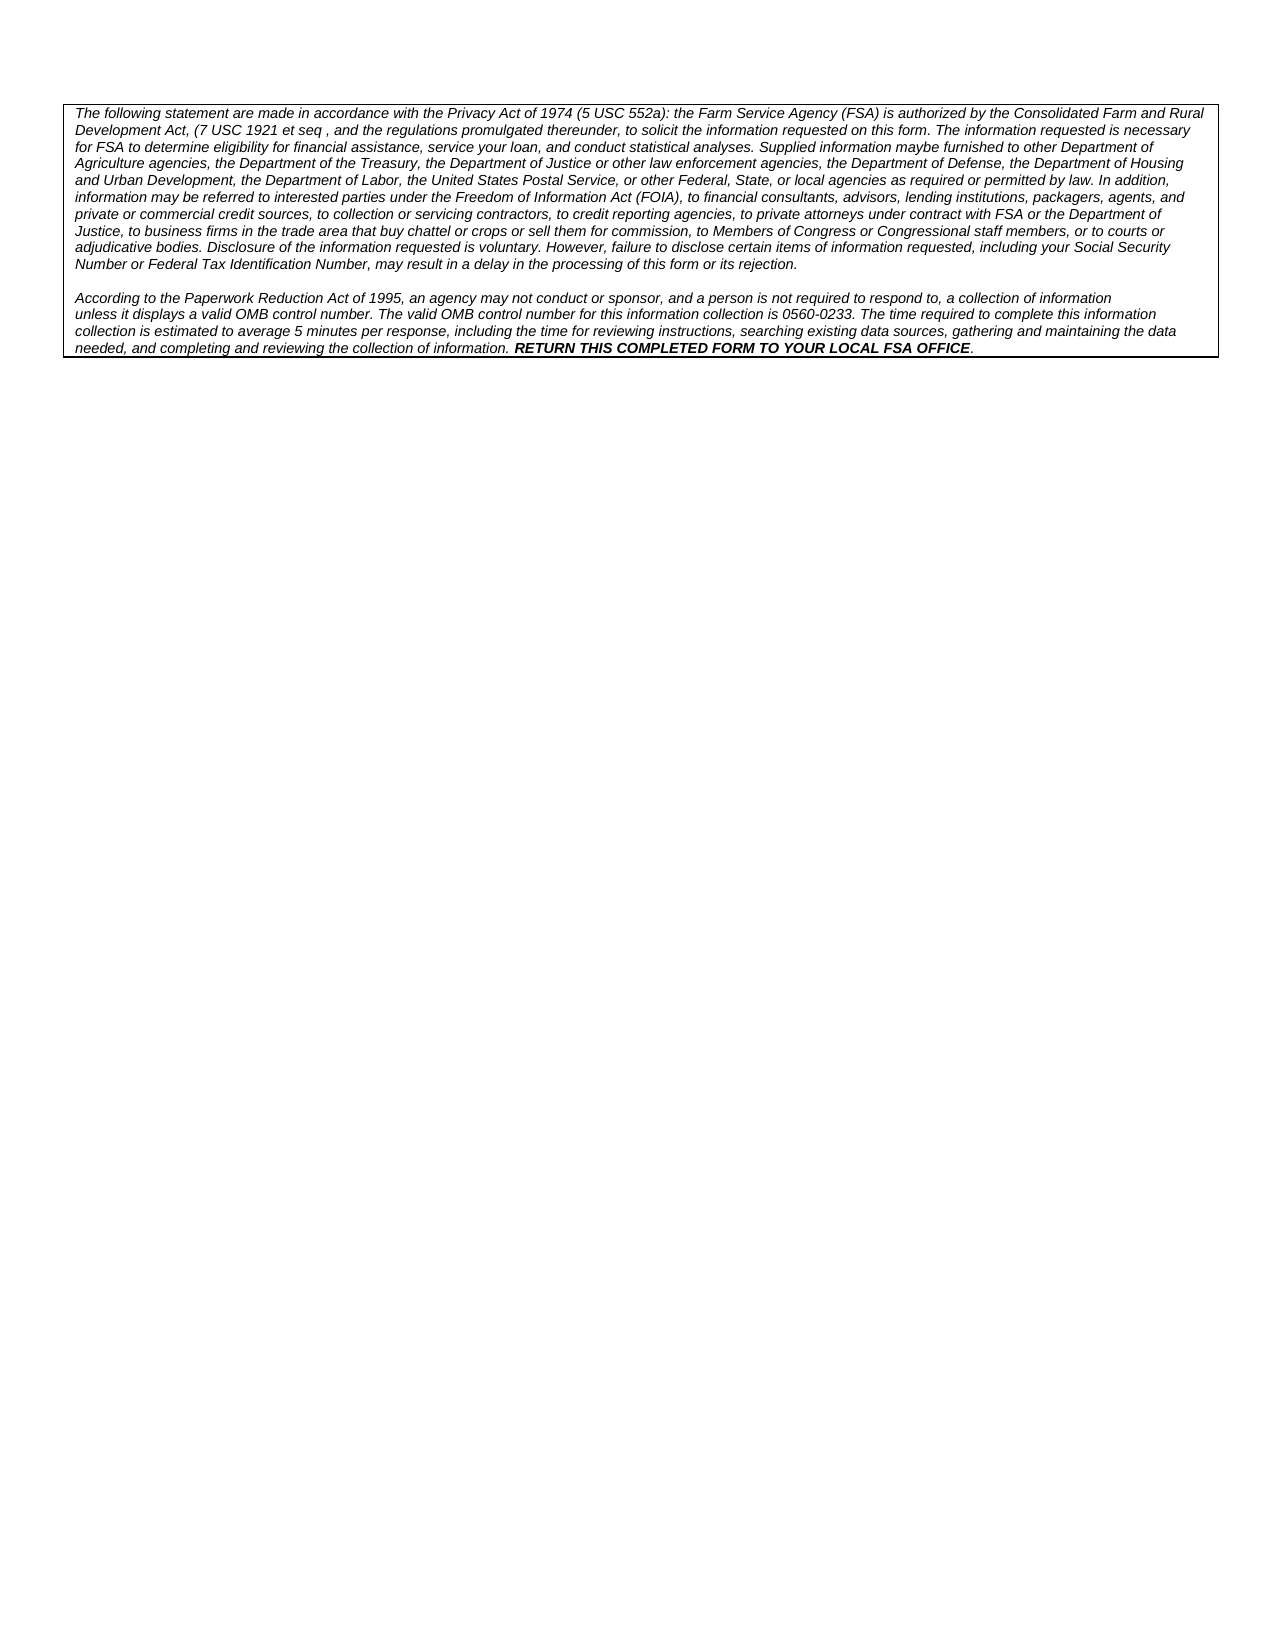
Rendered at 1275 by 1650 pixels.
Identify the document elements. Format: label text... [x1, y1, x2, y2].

table_header The following statement are made in accordance with the Privacy Act of 1974 (5 USC 552a): the Farm Service Agency (FSA) is authorized by the Consolidated Farm and Rural Development Act, (7 USC 1921 et seq , and the regulations promulgated thereunder, to solicit the information requested on this form. The information requested is necessary for FSA to determine eligibility for financial assistance, service your loan, and conduct statistical analyses. Supplied information maybe furnished to other Department of Agriculture agencies, the Department of the Treasury, the Department of Justice or other law enforcement agencies, the Department of Defense, the Department of Housing and Urban Development, the Department of Labor, the United States Postal Service, or other Federal, State, or local agencies as required or permitted by law. In addition, information may be referred to interested parties under the Freedom of Information Act (FOIA), to financial consultants, advisors, lending institutions, packagers, agents, and private or commercial credit sources, to collection or servicing contractors, to credit reporting agencies, to private attorneys under contract with FSA or the Department of Justice, to business firms in the trade area that buy chattel or crops or sell them for commission, to Members of Congress or Congressional staff members, or to courts or adjudicative bodies. Disclosure of the information requested is voluntary. However, failure to disclose certain items of information requested, including your Social Security Number or Federal Tax Identification Number, may result in a delay in the processing of this form or its rejection. According to the Paperwork Reduction Act of 1995, an agency may not conduct or sponsor, and a person is not required to respond to, a collection of information unless it displays a valid OMB control number. The valid OMB control number for this information collection is 0560-0233. The time required to complete this information collection is estimated to average 5 minutes per response, including the time for reviewing instructions, searching existing data sources, gathering and maintaining the data needed, and completing and reviewing the collection of information. RETURN THIS COMPLETED FORM TO YOUR LOCAL FSA OFFICE. [64, 105, 1218, 356]
